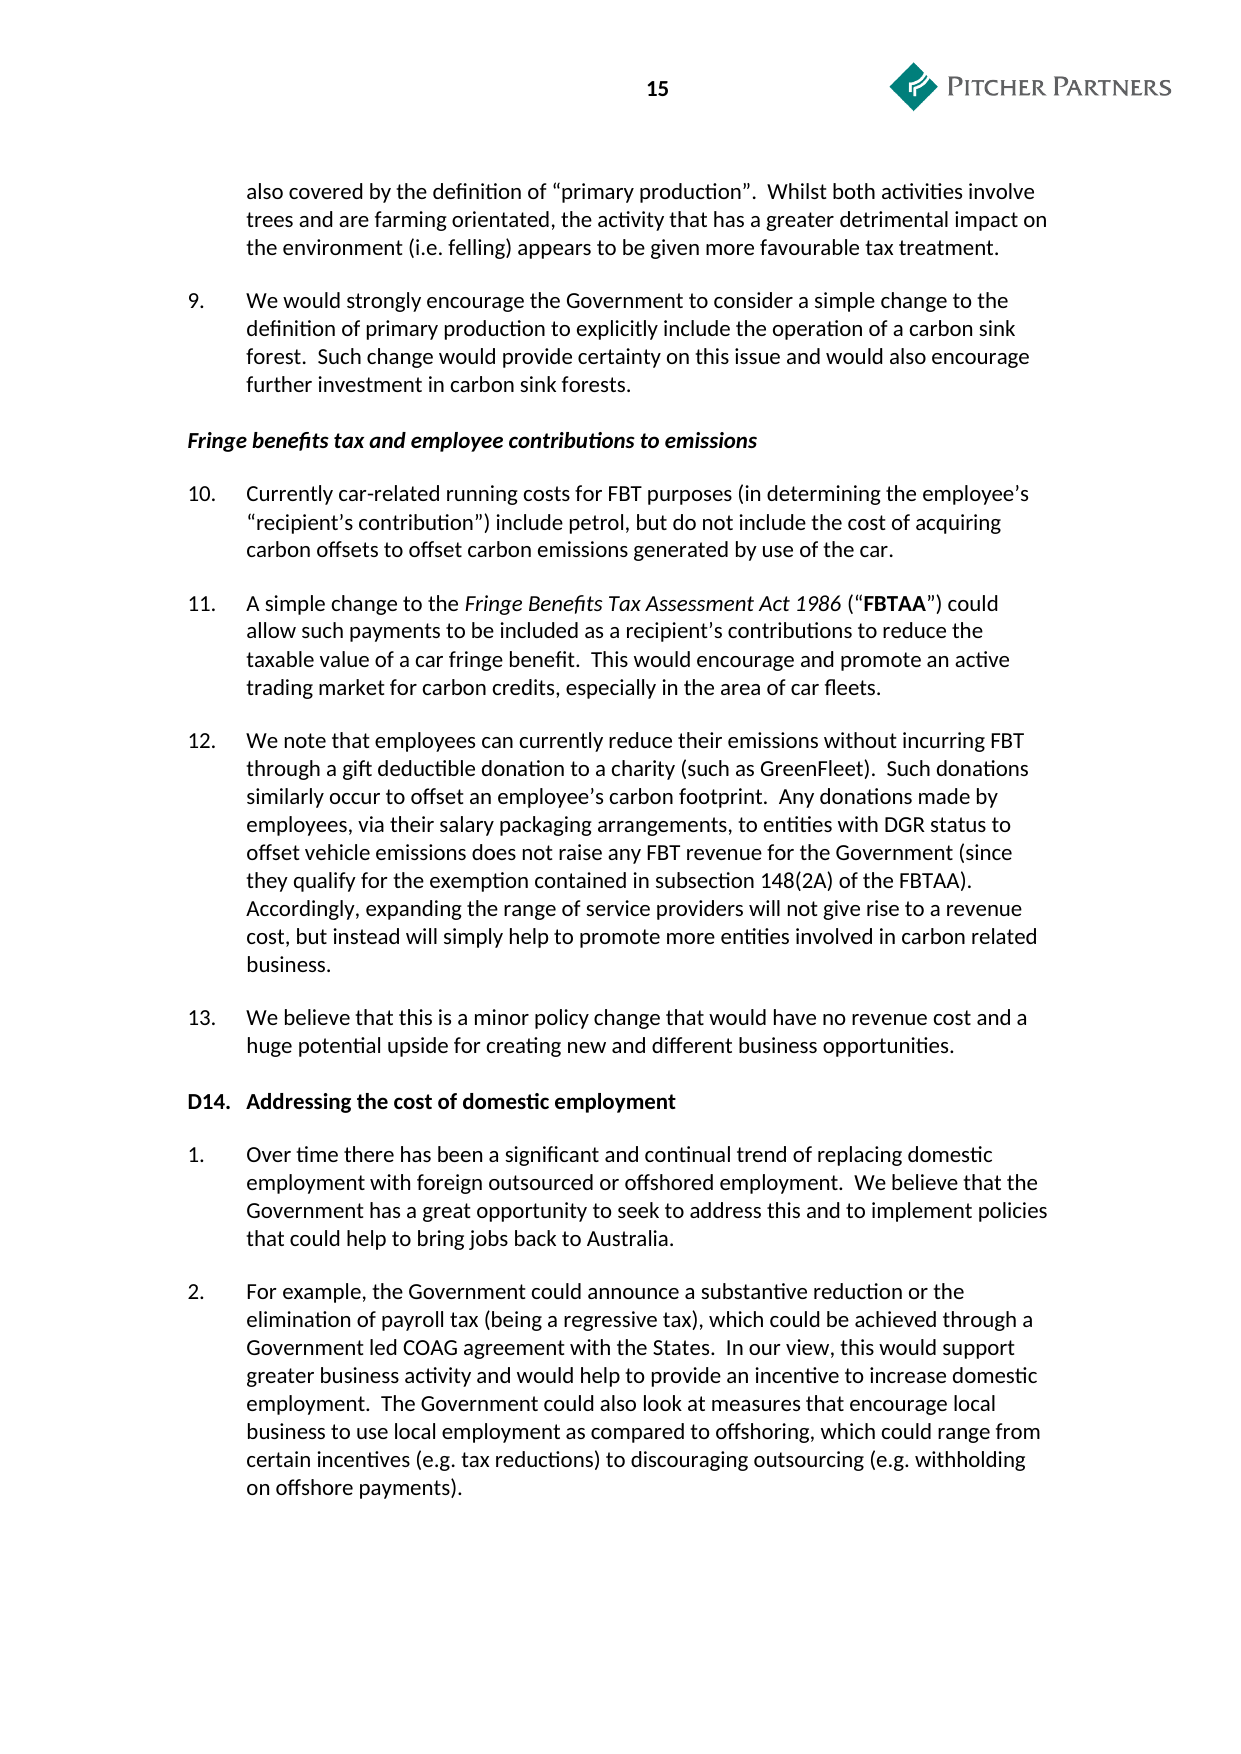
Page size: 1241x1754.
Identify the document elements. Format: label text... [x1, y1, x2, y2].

list We would strongly encourage the Government to consider a simple change to the definition of primary production to explicitly include the operation of a carbon sink forest. Such change would provide certainty on this issue and would also encourage further investment in carbon sink forests. [187, 286, 1053, 398]
list We note that employees can currently reduce their emissions without incurring FBT through a gift deductible donation to a charity (such as GreenFleet). Such donations similarly occur to offset an employee’s carbon footprint. Any donations made by employees, via their salary packaging arrangements, to entities with DGR status to offset vehicle emissions does not raise any FBT revenue for the Government (since they qualify for the exemption contained in subsection 148(2A) of the FBTAA). Accordingly, expanding the range of service providers will not give rise to a revenue cost, but instead will simply help to promote more entities involved in carbon related business. [187, 726, 1053, 978]
subtitle Addressing the cost of domestic employment [187, 1084, 1053, 1115]
picture [883, 57, 1176, 116]
list Over time there has been a significant and continual trend of replacing domestic employment with foreign outsourced or offshored employment. We believe that the Government has a great opportunity to seek to address this and to implement policies that could help to bring jobs back to Australia. [187, 1140, 1053, 1252]
subtitle Fringe benefits tax and employee contributions to emissions [187, 423, 1053, 454]
list We believe that this is a minor policy change that would have no revenue cost and a huge potential upside for creating new and different business opportunities. [187, 1003, 1053, 1059]
list For example, the Government could announce a substantive reduction or the elimination of payroll tax (being a regressive tax), which could be achieved through a Government led COAG agreement with the States. In our view, this would support greater business activity and would help to provide an incentive to increase domestic employment. The Government could also look at measures that encourage local business to use local employment as compared to offshoring, which could range from certain incentives (e.g. tax reductions) to discouraging outsourcing (e.g. withholding on offshore payments). [187, 1277, 1053, 1501]
list A simple change to the Fringe Benefits Tax Assessment Act 1986 (“FBTAA”) could allow such payments to be included as a recipient’s contributions to reduce the taxable value of a car fringe benefit. This would encourage and promote an active trading market for carbon credits, especially in the area of car fleets. [187, 589, 1053, 701]
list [187, 177, 1053, 261]
list Currently car-related running costs for FBT purposes (in determining the employee’s “recipient’s contribution”) include petrol, but do not include the cost of acquiring carbon offsets to offset carbon emissions generated by use of the car. [187, 479, 1053, 564]
